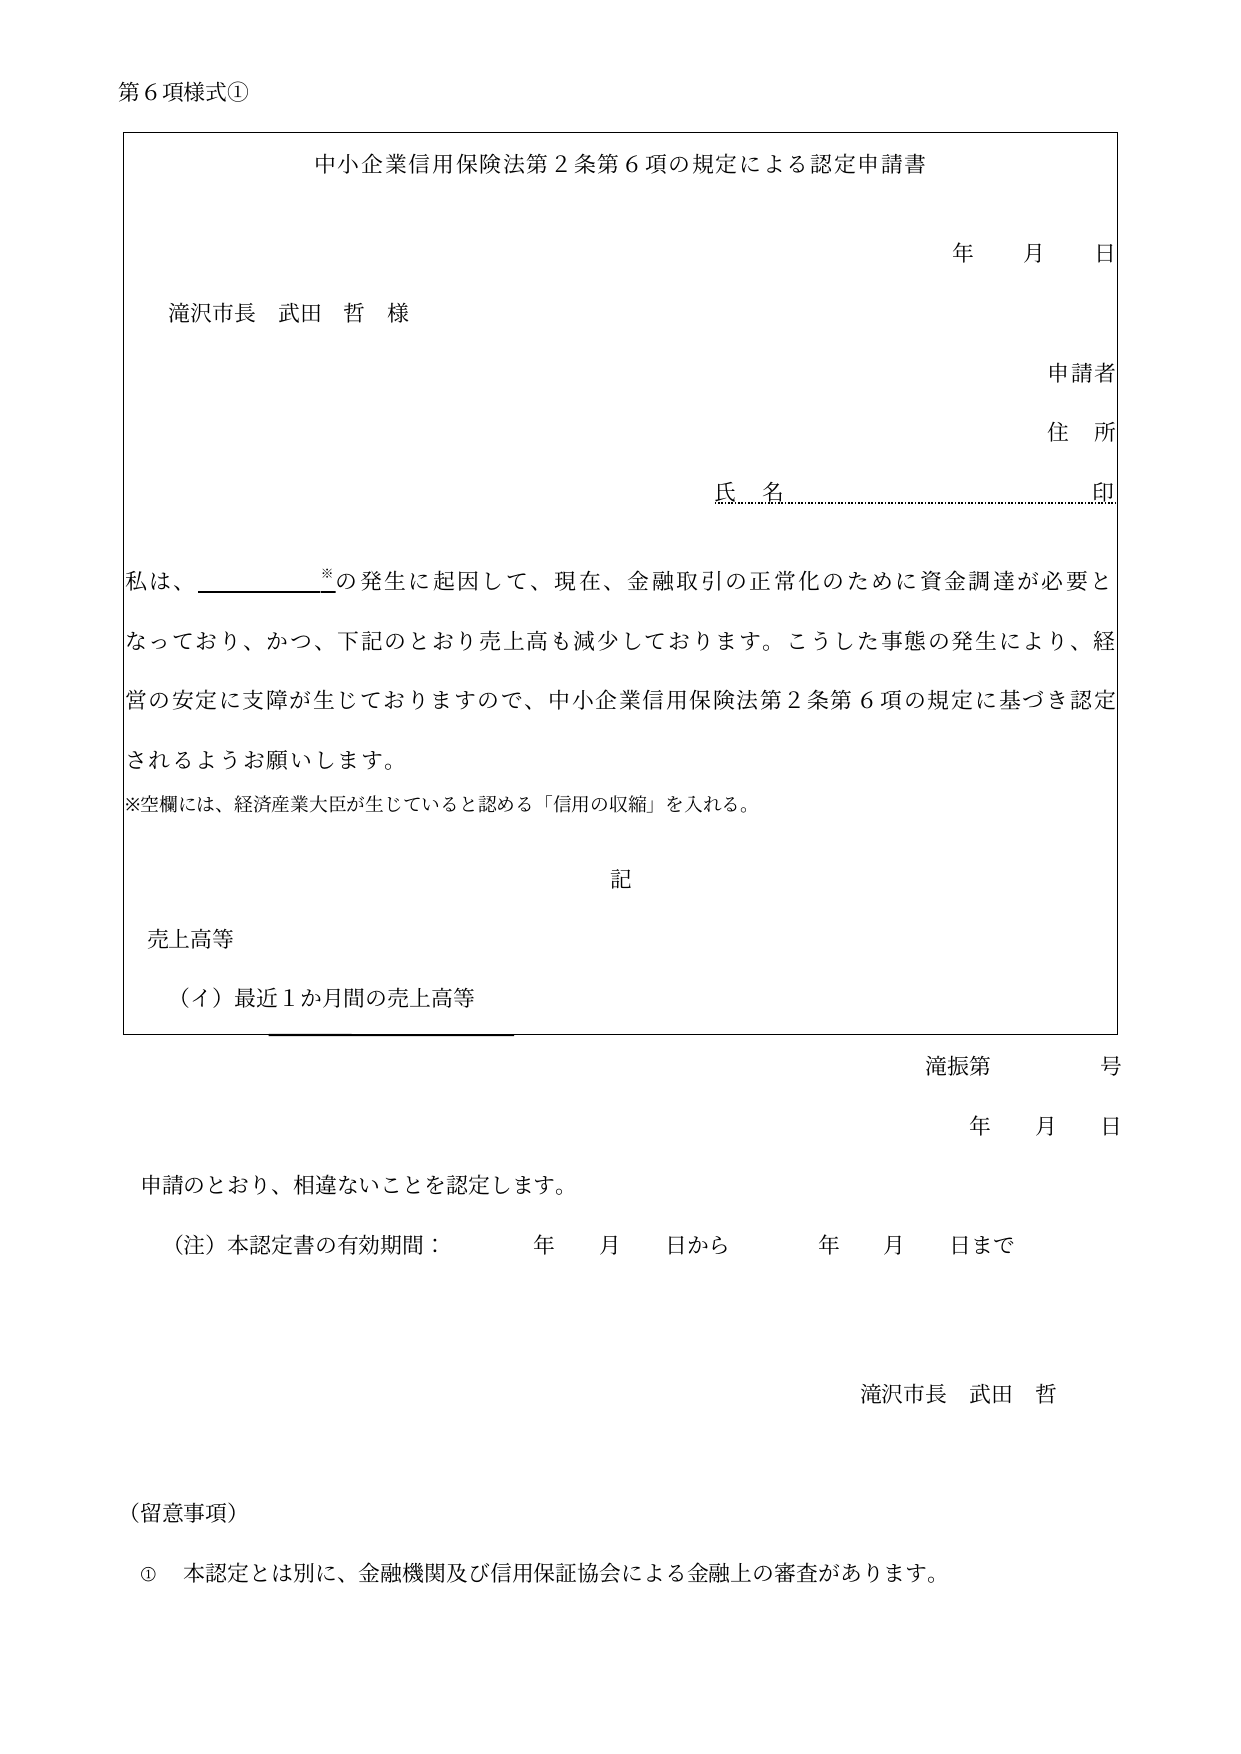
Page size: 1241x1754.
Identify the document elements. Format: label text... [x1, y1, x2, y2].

table_header [1118, 132, 1123, 1034]
text 年 月 日 [118, 1095, 1122, 1154]
table_header 中小企業信用保険法第２条第６項の規定による認定申請書 年 月 日 滝沢市長 武田 哲 様 申請者 住 所 氏 名 印 私は、 ※の発生に起因して、現在、金融取引の正常化のために資金調達が必要となっており、かつ、下記のとおり売上高も減少しております。こうした事態の発生により、経営の安定に支障が生じておりますので、中小企業信用保険法第２条第６項の規定に基づき認定されるようお願いします。 ※空欄には、経済産業大臣が生じていると認める「信用の収縮」を入れる。 記 売上高等 （イ）最近１か月間の売上高等 減少率 ％（実績） Ｂ－Ａ Ｂ × 100 Ａ：災害等の発生における最近１か月間の売上高等 円 Ｂ：Ａの期間に対応する前年１か月間の売上高等 円 （ロ）最近３か月間の売上高の実績見込み 減少率 ％（実績見込み） （Ｂ＋Ｄ）－（Ａ＋Ｃ） Ｂ＋Ｄ × 100 Ｃ：Ａの期間後２か月間の見込み売上高等 円 Ｄ：Ｃの期間に対応する前年の２か月間の売上高等 円 [124, 133, 1117, 1034]
text （留意事項） [118, 1482, 1122, 1542]
text （注）本認定書の有効期間： 年 月 日から 年 月 日まで [118, 1214, 1122, 1274]
table_header [118, 132, 123, 1034]
list 本認定とは別に、金融機関及び信用保証協会による金融上の審査があります。 [140, 1542, 1122, 1601]
text 滝沢市長 武田 哲 [118, 1363, 1056, 1423]
text 申請のとおり、相違ないことを認定します。 [118, 1154, 1122, 1214]
text 滝振第 号 [118, 1035, 1122, 1095]
